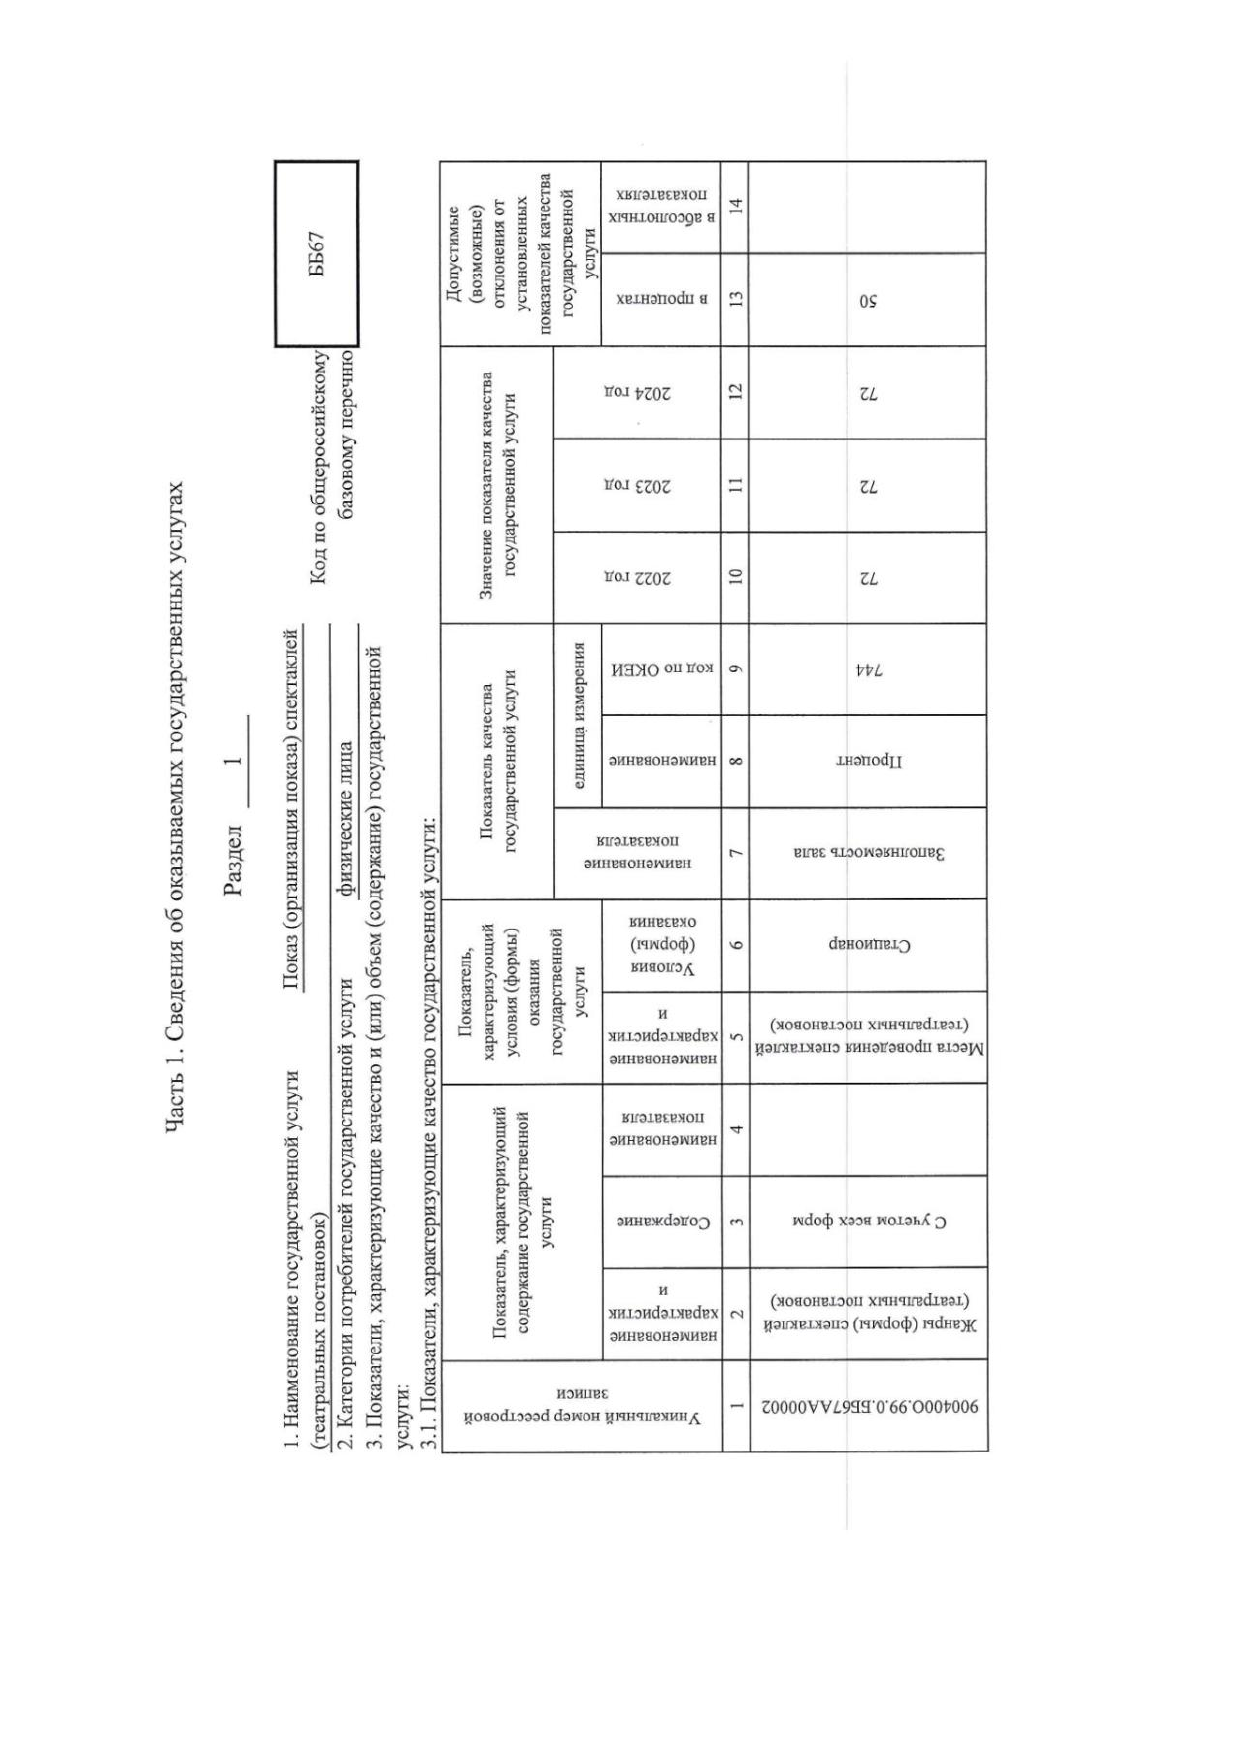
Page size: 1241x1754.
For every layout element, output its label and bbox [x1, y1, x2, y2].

picture [53, 47, 1117, 1550]
